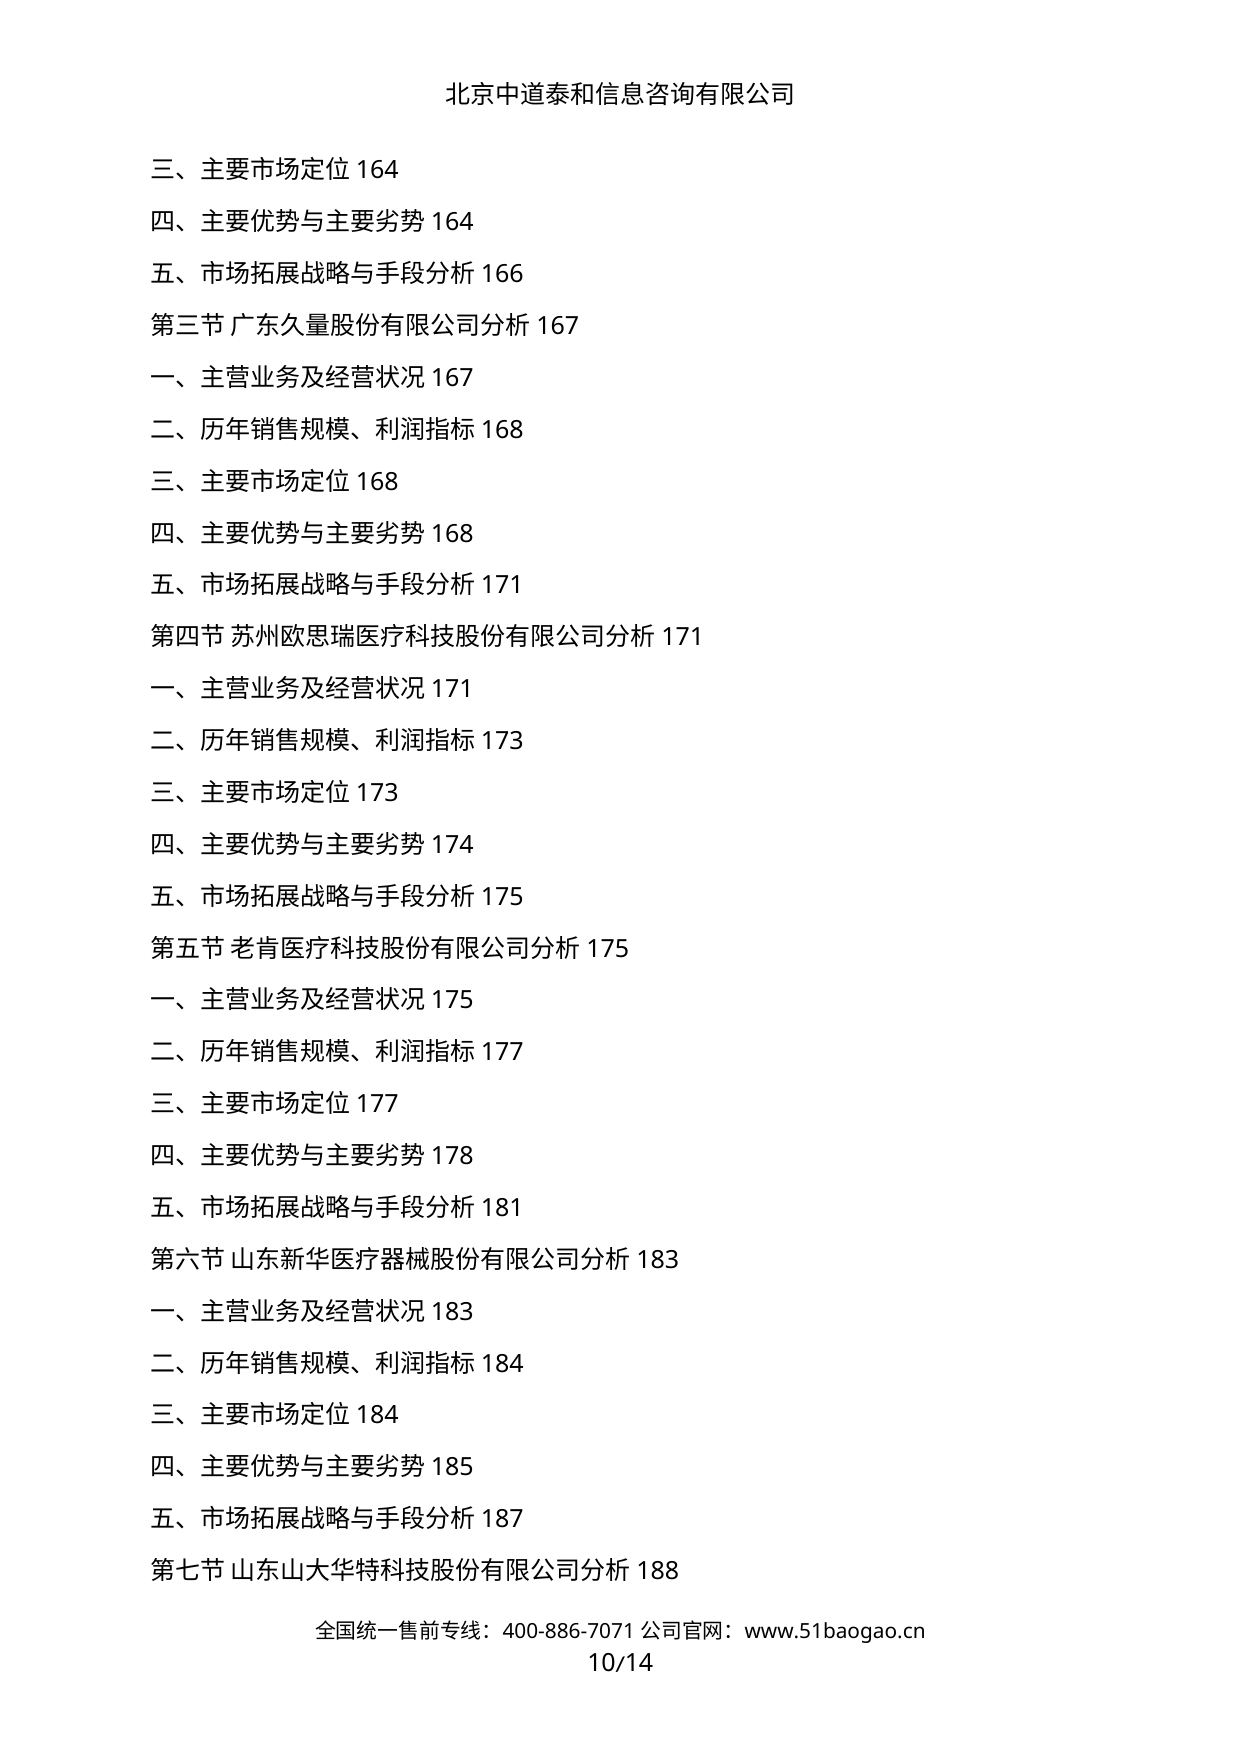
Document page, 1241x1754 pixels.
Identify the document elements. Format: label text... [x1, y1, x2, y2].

text 第五节 老肯医疗科技股份有限公司分析 175 [150, 928, 1090, 964]
text 三、主要市场定位 184 [150, 1395, 1090, 1431]
text 二、历年销售规模、利润指标 184 [150, 1343, 1090, 1379]
text 一、主营业务及经营状况 175 [150, 980, 1090, 1016]
text 第六节 山东新华医疗器械股份有限公司分析 183 [150, 1239, 1090, 1276]
text 四、主要优势与主要劣势 174 [150, 824, 1090, 861]
text 三、主要市场定位 168 [150, 461, 1090, 497]
text 五、市场拓展战略与手段分析 181 [150, 1187, 1090, 1224]
text 五、市场拓展战略与手段分析 175 [150, 876, 1090, 912]
text 三、主要市场定位 164 [150, 150, 1090, 186]
text 五、市场拓展战略与手段分析 187 [150, 1499, 1090, 1535]
text 三、主要市场定位 177 [150, 1084, 1090, 1120]
text 第七节 山东山大华特科技股份有限公司分析 188 [150, 1551, 1090, 1587]
text 五、市场拓展战略与手段分析 171 [150, 565, 1090, 601]
text 五、市场拓展战略与手段分析 166 [150, 254, 1090, 290]
text 三、主要市场定位 173 [150, 772, 1090, 809]
text 第四节 苏州欧思瑞医疗科技股份有限公司分析 171 [150, 617, 1090, 653]
text 二、历年销售规模、利润指标 168 [150, 409, 1090, 446]
text 四、主要优势与主要劣势 168 [150, 513, 1090, 549]
text 四、主要优势与主要劣势 178 [150, 1136, 1090, 1172]
text 一、主营业务及经营状况 171 [150, 669, 1090, 705]
text 一、主营业务及经营状况 167 [150, 357, 1090, 394]
text 二、历年销售规模、利润指标 177 [150, 1032, 1090, 1068]
text 一、主营业务及经营状况 183 [150, 1291, 1090, 1327]
text 四、主要优势与主要劣势 164 [150, 202, 1090, 238]
text 四、主要优势与主要劣势 185 [150, 1447, 1090, 1483]
text 二、历年销售规模、利润指标 173 [150, 721, 1090, 757]
text 第三节 广东久量股份有限公司分析 167 [150, 306, 1090, 342]
